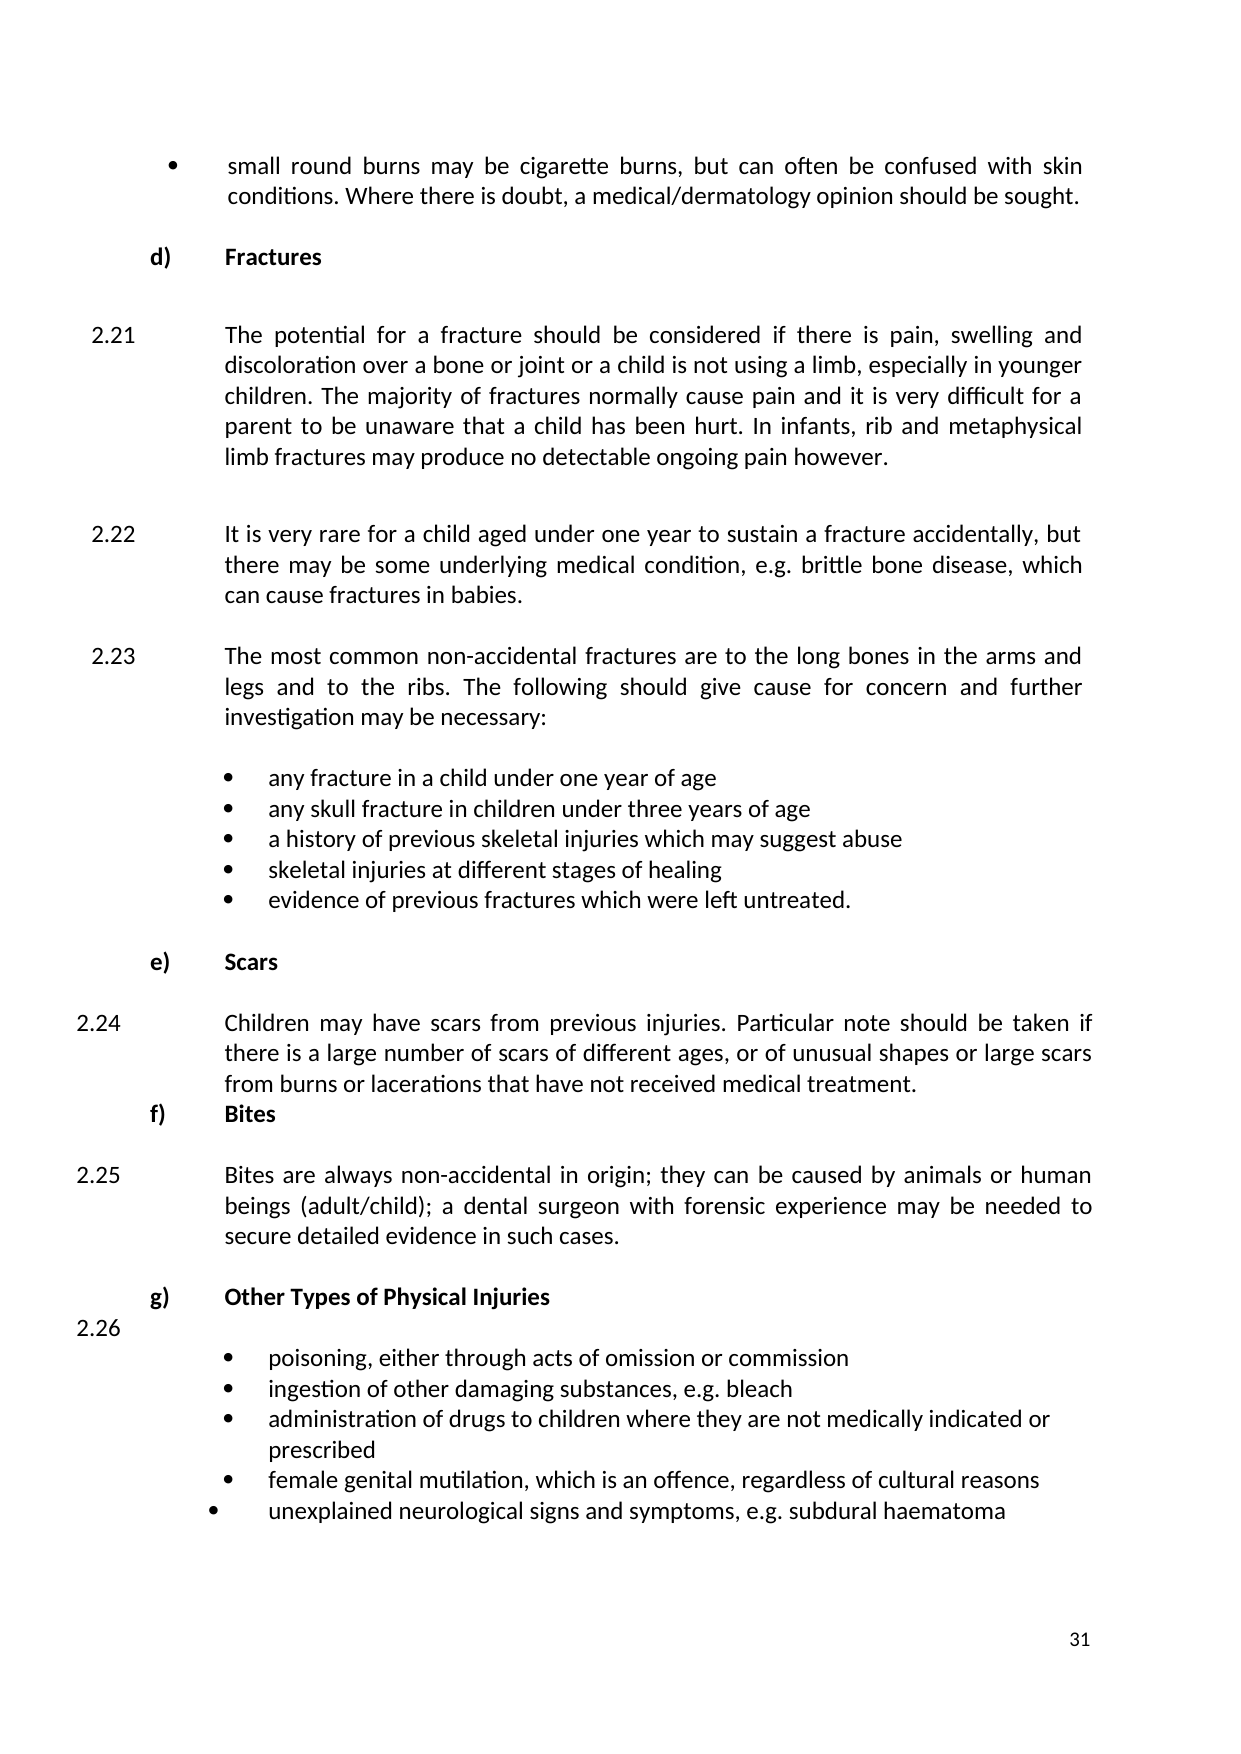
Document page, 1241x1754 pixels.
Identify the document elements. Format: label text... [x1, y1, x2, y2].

text f) Bites [76, 1098, 1094, 1129]
list unexplained neurological signs and symptoms, e.g. subdural haematoma [209, 1495, 1094, 1526]
subtitle 2.21 The potential for a fracture should be considered if there is pain, swelling and discoloration over a bone or joint or a child is not using a limb, especially in younger children. The majority of fractures normally cause pain and it is very difficult for a parent to be unaware that a child has been hurt. In infants, rib and metaphysical limb fractures may produce no detectable ongoing pain however. [91, 319, 1084, 472]
list ingestion of other damaging substances, e.g. bleach [224, 1373, 1094, 1403]
list female genital mutilation, which is an offence, regardless of cultural reasons [224, 1464, 1094, 1495]
subtitle d) Fractures [150, 242, 1084, 272]
text g) Other Types of Physical Injuries [150, 1281, 1094, 1312]
list evidence of previous fractures which were left untreated. [224, 885, 977, 915]
text 2.22 It is very rare for a child aged under one year to sustain a fracture accidentally, but there may be some underlying medical condition, e.g. brittle bone disease, which can cause fractures in babies. [91, 518, 1084, 610]
list any fracture in a child under one year of age [224, 763, 977, 793]
list poisoning, either through acts of omission or commission [224, 1342, 1094, 1373]
text 2.23 The most common non-accidental fractures are to the long bones in the arms and legs and to the ribs. The following should give cause for concern and further investigation may be necessary: [91, 641, 1084, 732]
text 2.24 Children may have scars from previous injuries. Particular note should be taken if there is a large number of scars of different ages, or of unusual shapes or large scars from burns or lacerations that have not received medical treatment. [76, 1007, 1094, 1098]
text e) Scars [76, 946, 977, 976]
text 2.25 Bites are always non-accidental in origin; they can be caused by animals or human beings (adult/child); a dental surgeon with forensic experience may be needed to secure detailed evidence in such cases. [76, 1159, 1094, 1251]
list administration of drugs to children where they are not medically indicated or prescribed [224, 1403, 1094, 1464]
list any skull fracture in children under three years of age [224, 793, 977, 824]
list skeletal injuries at different stages of healing [224, 854, 977, 885]
list small round burns may be cigarette burns, but can often be confused with skin conditions. Where there is doubt, a medical/dermatology opinion should be sought. [168, 150, 1084, 211]
list a history of previous skeletal injuries which may suggest abuse [224, 824, 977, 854]
